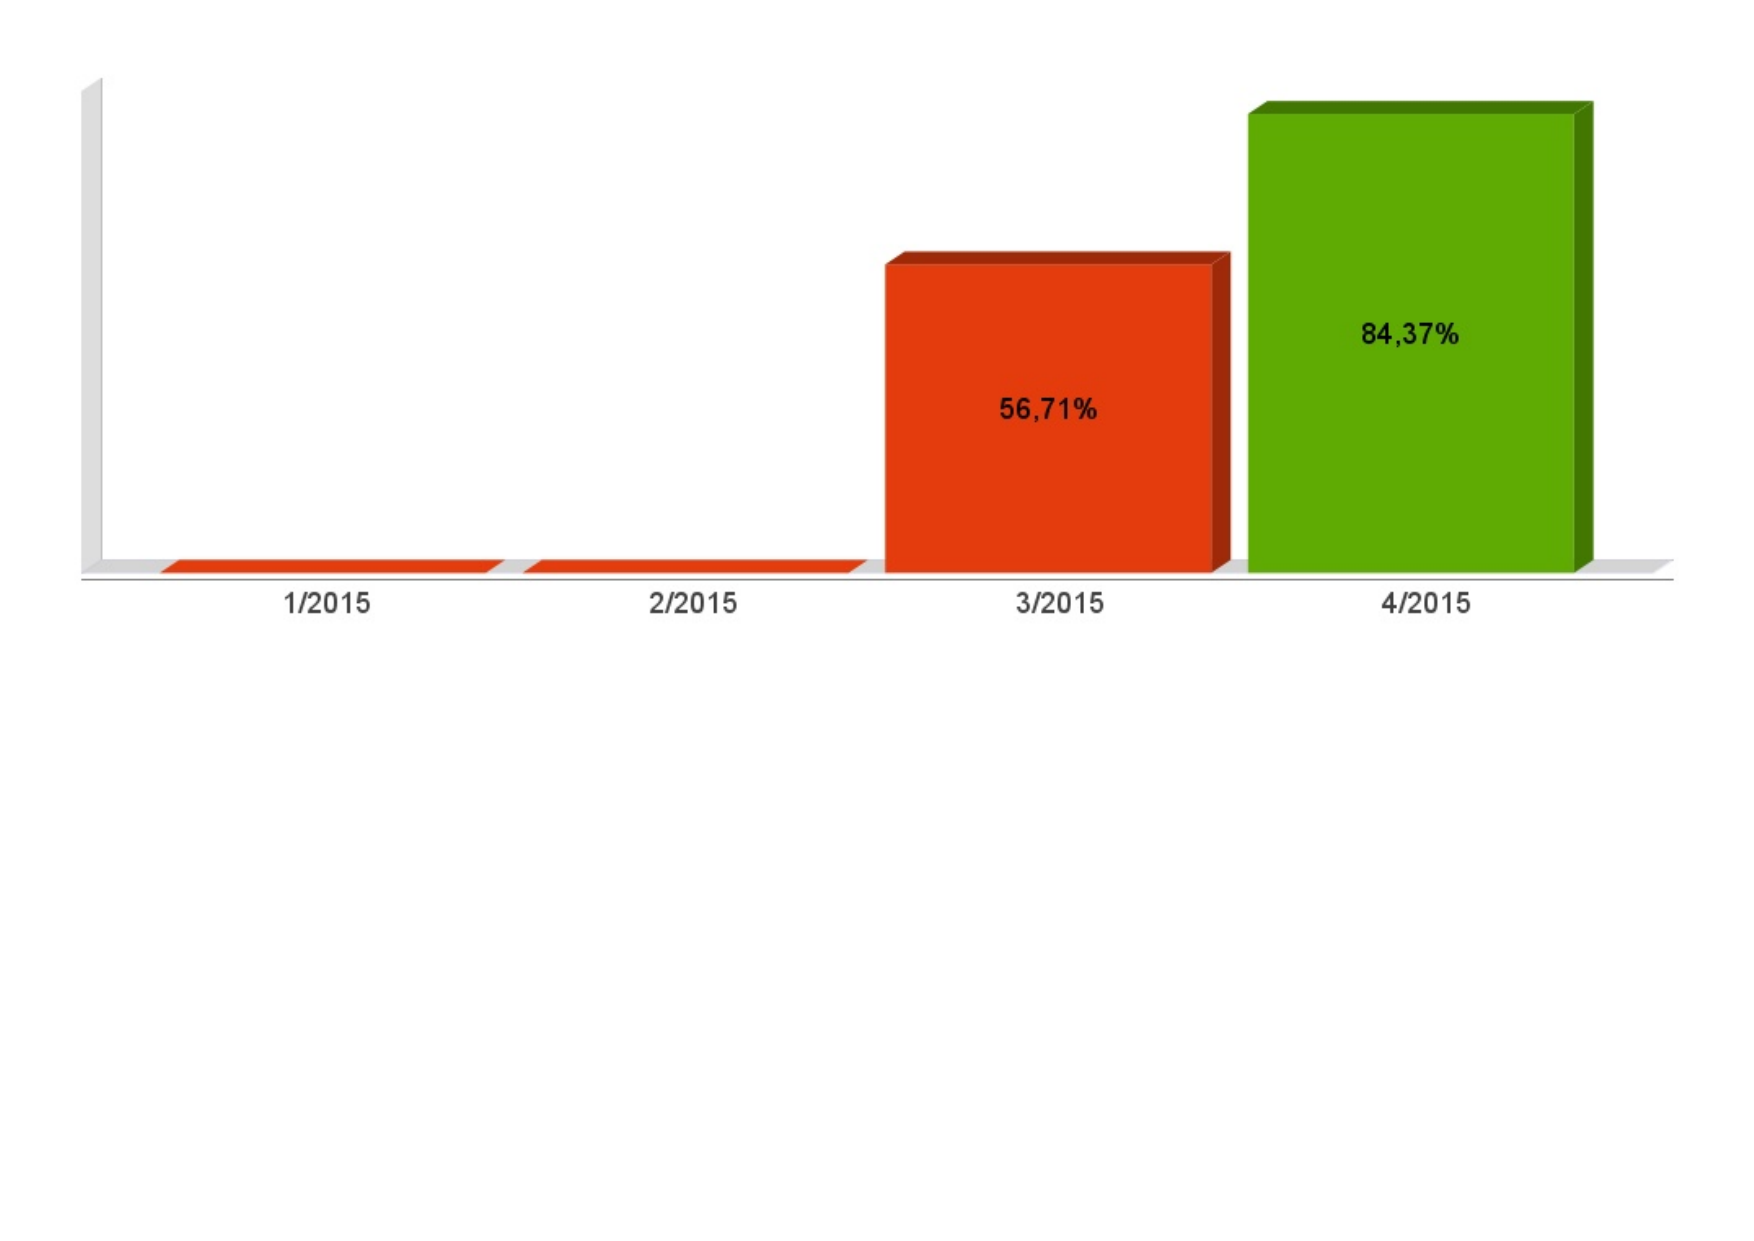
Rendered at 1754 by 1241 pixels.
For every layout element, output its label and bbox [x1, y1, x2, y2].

picture [62, 62, 1692, 633]
